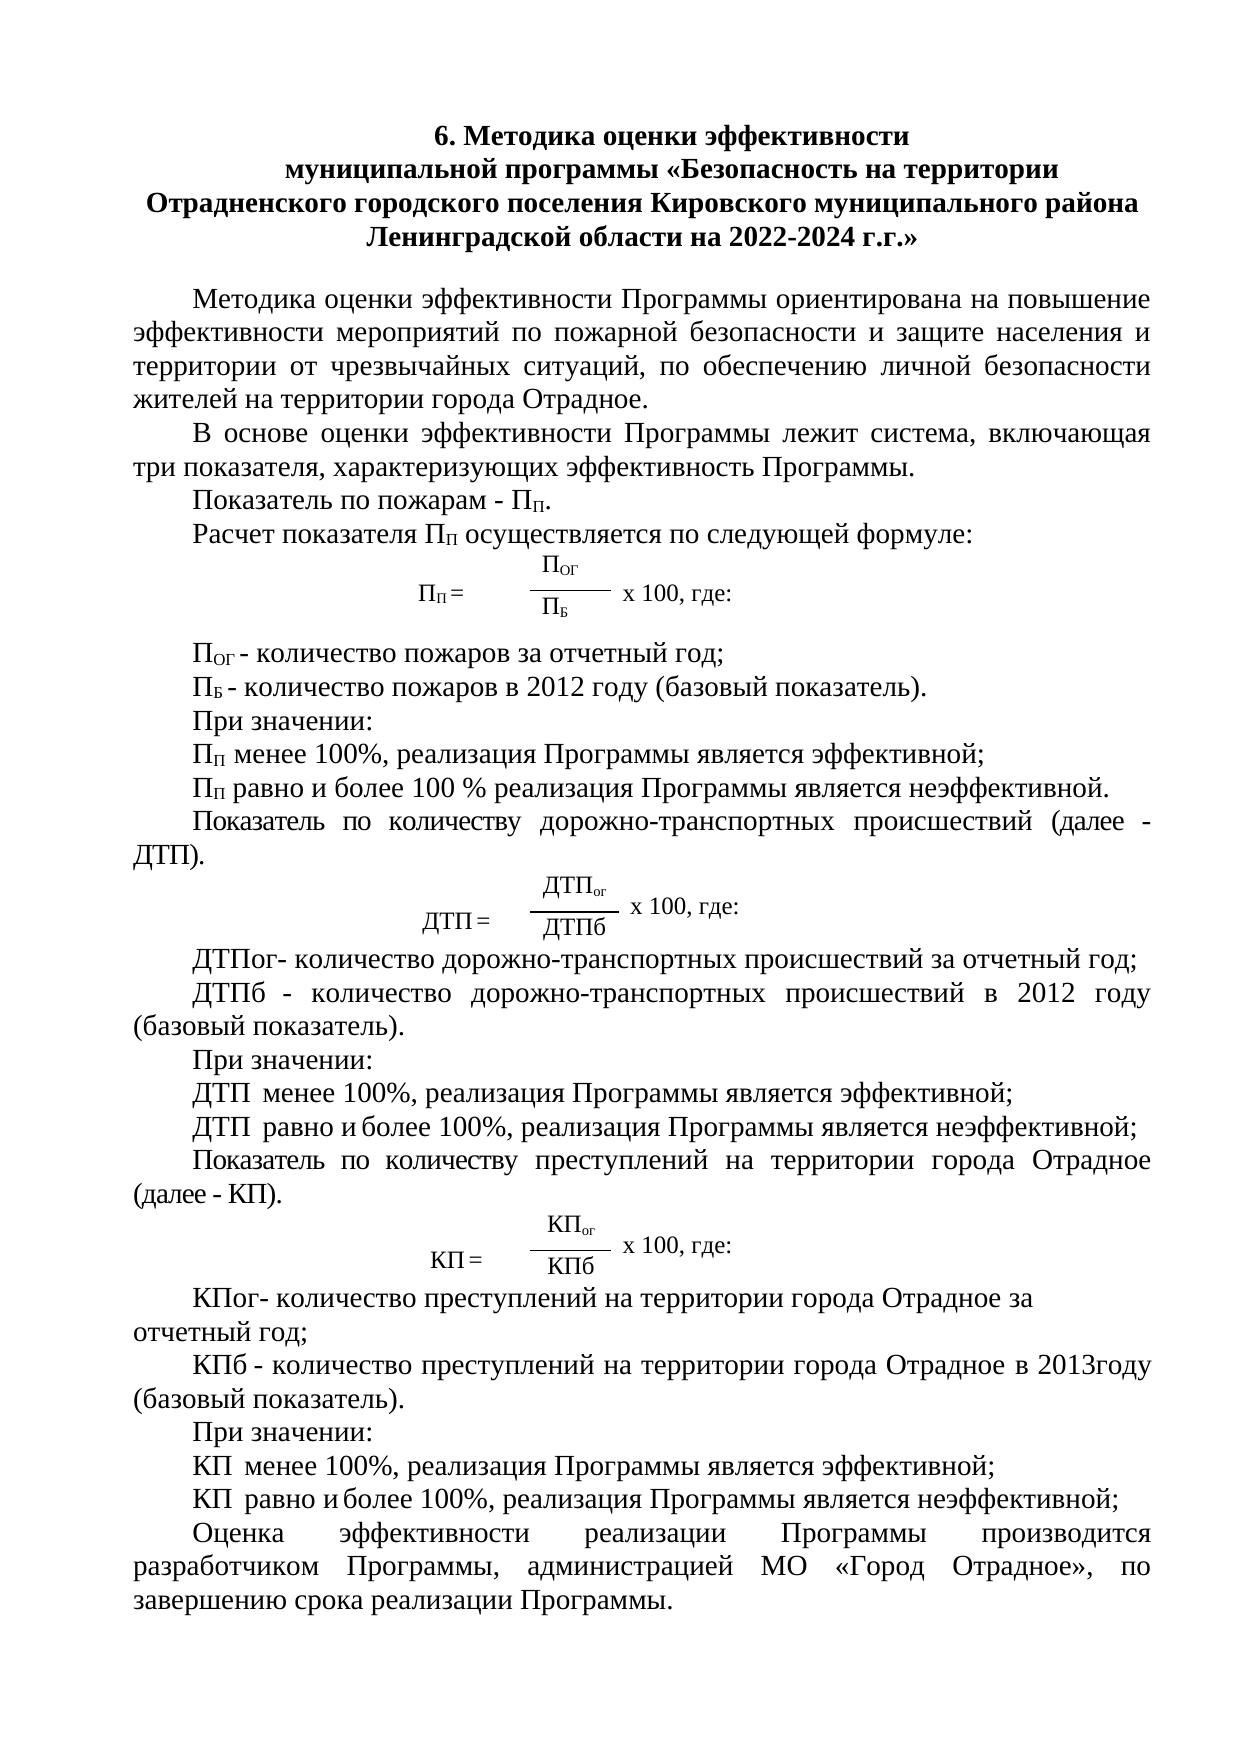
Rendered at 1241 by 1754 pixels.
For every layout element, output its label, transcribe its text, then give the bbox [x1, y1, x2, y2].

text КПб - количество преступлений на территории города Отрадное в 2013году (базовый показатель). [133, 1347, 1152, 1414]
text ПП менее 100%, реализация Программы является эффективной; [133, 736, 1152, 770]
text ДТПб - количество дорожно-транспортных происшествий в 2012 году (базовый показатель). [133, 975, 1152, 1042]
text муниципальной программы «Безопасность на территории Отрадненского городского поселения Кировского муниципального района Ленинградской области на 2022-2024 г.г.» [133, 152, 1152, 252]
text КП менее 100%, реализация Программы является эффективной; [133, 1448, 1152, 1481]
text Оценка эффективности реализации Программы производится разработчиком Программы, администрацией МО «Город Отрадное», по завершению срока реализации Программы. [133, 1515, 1152, 1616]
table_header х 100, где: [611, 549, 953, 636]
table_header ПП = [144, 549, 530, 636]
text ДТП равно и более 100%, реализация Программы является неэффективной; [133, 1109, 1152, 1142]
text В основе оценки эффективности Программы лежит система, включающая три показателя, характеризующих эффективность Программы. [133, 415, 1152, 482]
table_cell КПб [530, 1251, 611, 1280]
table_header КП = [144, 1210, 530, 1280]
text ДТПог- количество дорожно-транспортных происшествий за отчетный год; [133, 941, 1152, 975]
table_header КПог [530, 1210, 611, 1250]
text 6. Методика оценки эффективности [133, 118, 1152, 152]
text При значении: [133, 1414, 1152, 1448]
text При значении: [133, 703, 1152, 736]
text ДТП менее 100%, реализация Программы является эффективной; [133, 1075, 1152, 1109]
text Показатель по количеству дорожно-транспортных происшествий (далее - ДТП). [133, 803, 1152, 870]
text ПОГ - количество пожаров за отчетный год; [133, 636, 1152, 669]
text ПП равно и более 100 % реализация Программы является неэффективной. [133, 770, 1152, 803]
text Показатель по пожарам - ПП. [133, 482, 1152, 516]
text Показатель по количеству преступлений на территории города Отрадное (далее - КП). [133, 1142, 1152, 1209]
text Расчет показателя ПП осуществляется по следующей формуле: [133, 516, 1152, 549]
text КП равно и более 100%, реализация Программы является неэффективной; [133, 1481, 1152, 1515]
text КПог- количество преступлений на территории города Отрадное за отчетный год; [133, 1280, 1152, 1347]
table_header х 100, где: [619, 870, 961, 941]
text При значении: [133, 1042, 1152, 1075]
table_cell ДТПб [530, 913, 618, 941]
table_header ДТПог [530, 870, 618, 911]
table_cell ПБ [530, 591, 611, 636]
table_header х 100, где: [611, 1210, 953, 1280]
text Методика оценки эффективности Программы ориентирована на повышение эффективности мероприятий по пожарной безопасности и защите населения и территории от чрезвычайных ситуаций, по обеспечению личной безопасности жителей на территории города Отрадное. [133, 281, 1152, 415]
text ПБ - количество пожаров в 2012 году (базовый показатель). [133, 669, 1152, 703]
table_header ДТП = [144, 870, 530, 941]
table_header ПОГ [530, 549, 611, 590]
